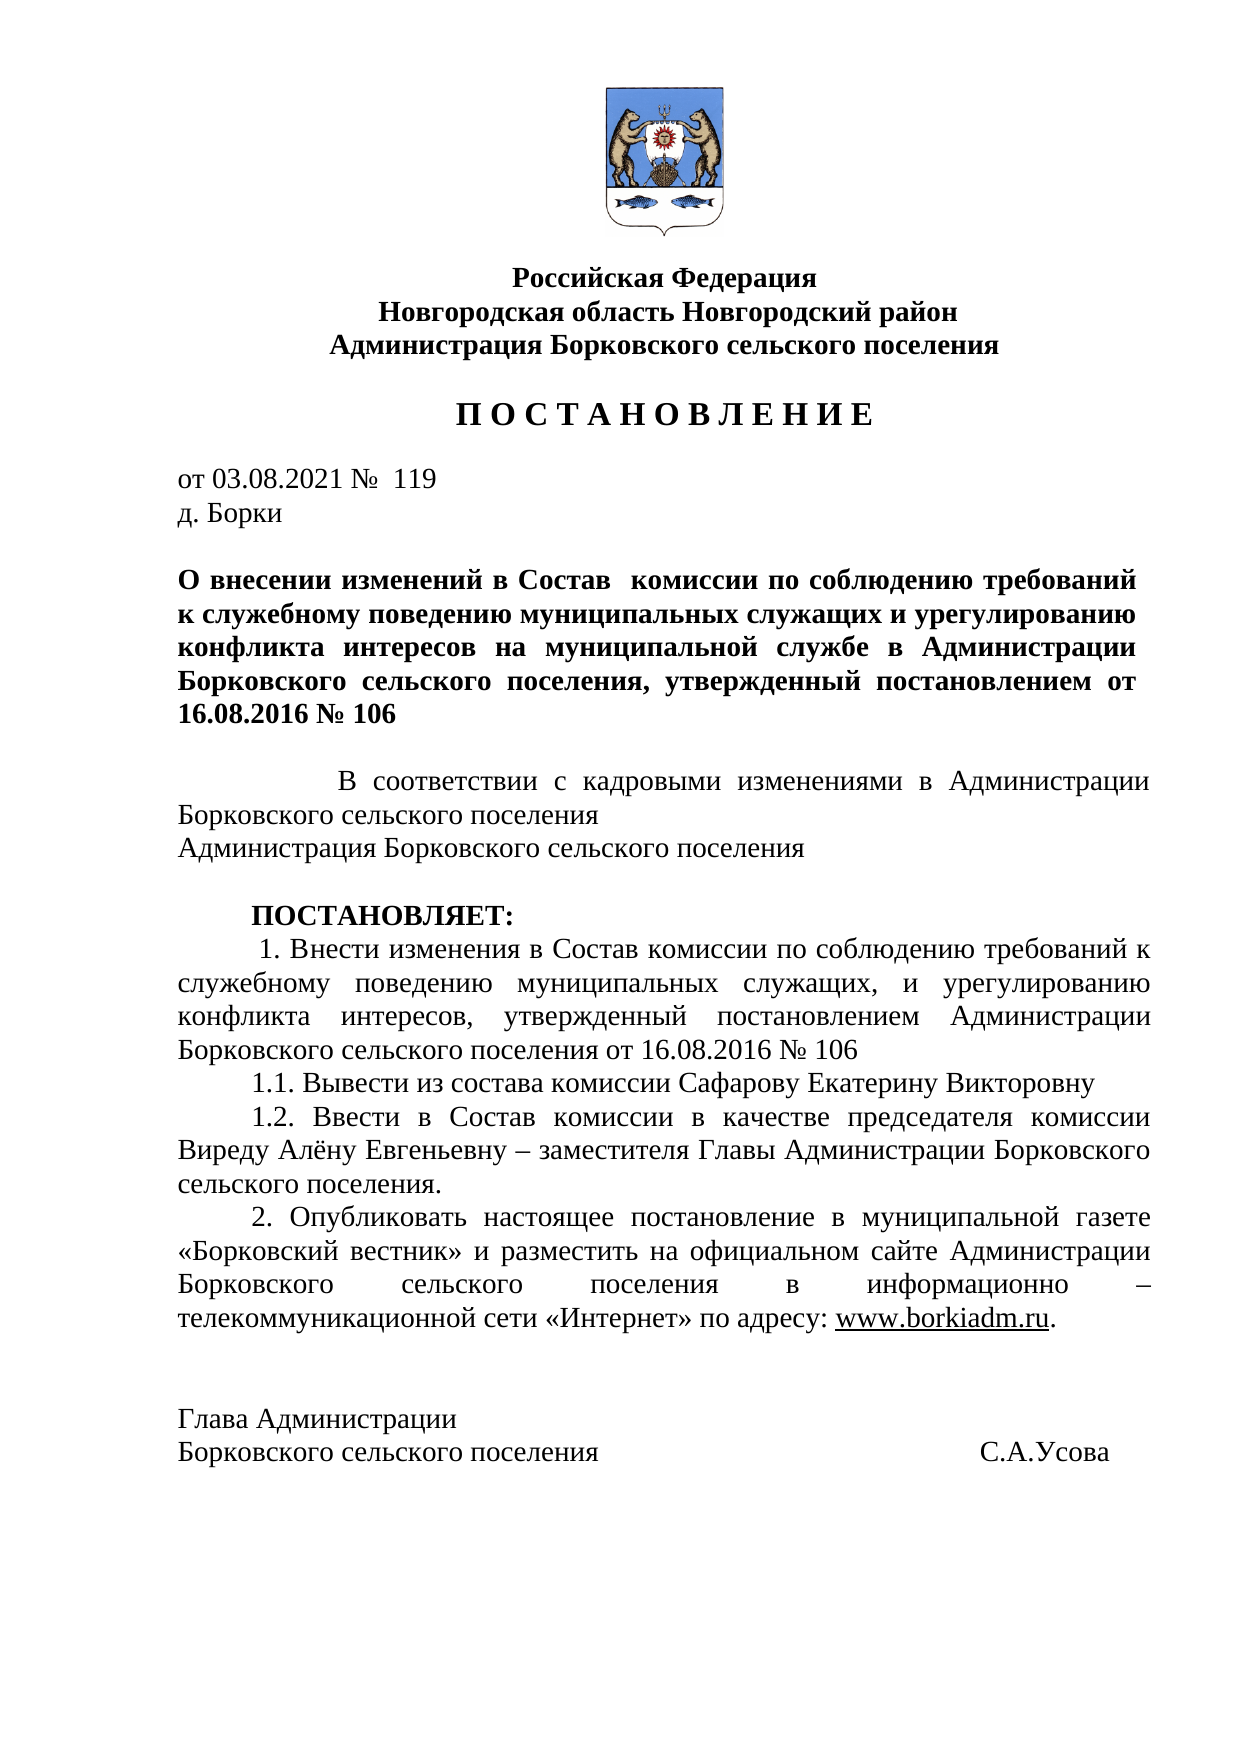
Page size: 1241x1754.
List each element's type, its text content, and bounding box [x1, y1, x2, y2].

text Администрация Борковского сельского поселения [177, 327, 1152, 361]
text 1.1. Вывести из состава комиссии Сафарову Екатерину Викторовну [177, 1065, 1152, 1099]
text Новгородская область Новгородский район [177, 294, 1152, 327]
text Российская Федерация [177, 260, 1152, 294]
text от 03.08.2021 № 119 [177, 462, 1152, 495]
text Администрация Борковского сельского поселения [177, 831, 1152, 864]
text 1.2. Ввести в Состав комиссии в качестве председателя комиссии Виреду Алёну Евгеньевну – заместителя Главы Администрации Борковского сельского поселения. [177, 1099, 1152, 1199]
text Глава Администрации [177, 1401, 1152, 1434]
text Борковского сельского поселения С.А.Усова [177, 1434, 1152, 1468]
text О внесении изменений в Состав комиссии по соблюдению требований к служебному поведению муниципальных служащих и урегулированию конфликта интересов на муниципальной службе в Администрации Борковского сельского поселения, утвержденный постановлением от 16.08.2016 № 106 [177, 562, 1137, 730]
picture [605, 87, 724, 237]
text П О С Т А Н О В Л Е Н И Е [177, 394, 1152, 433]
text 2. Опубликовать настоящее постановление в муниципальной газете «Борковский вестник» и разместить на официальном сайте Администрации Борковского сельского поселения в информационно – телекоммуникационной сети «Интернет» по адресу: www.borkiadm.ru. [177, 1199, 1152, 1334]
text 1. Внести изменения в Состав комиссии по соблюдению требований к служебному поведению муниципальных служащих, и урегулированию конфликта интересов, утвержденный постановлением Администрации Борковского сельского поселения от 16.08.2016 № 106 [177, 931, 1152, 1065]
text ПОСТАНОВЛЯЕТ: [177, 898, 1152, 931]
text В соответствии c кадровыми изменениями в Администрации Борковского сельского поселения [177, 763, 1152, 831]
text д. Борки [177, 495, 1152, 529]
